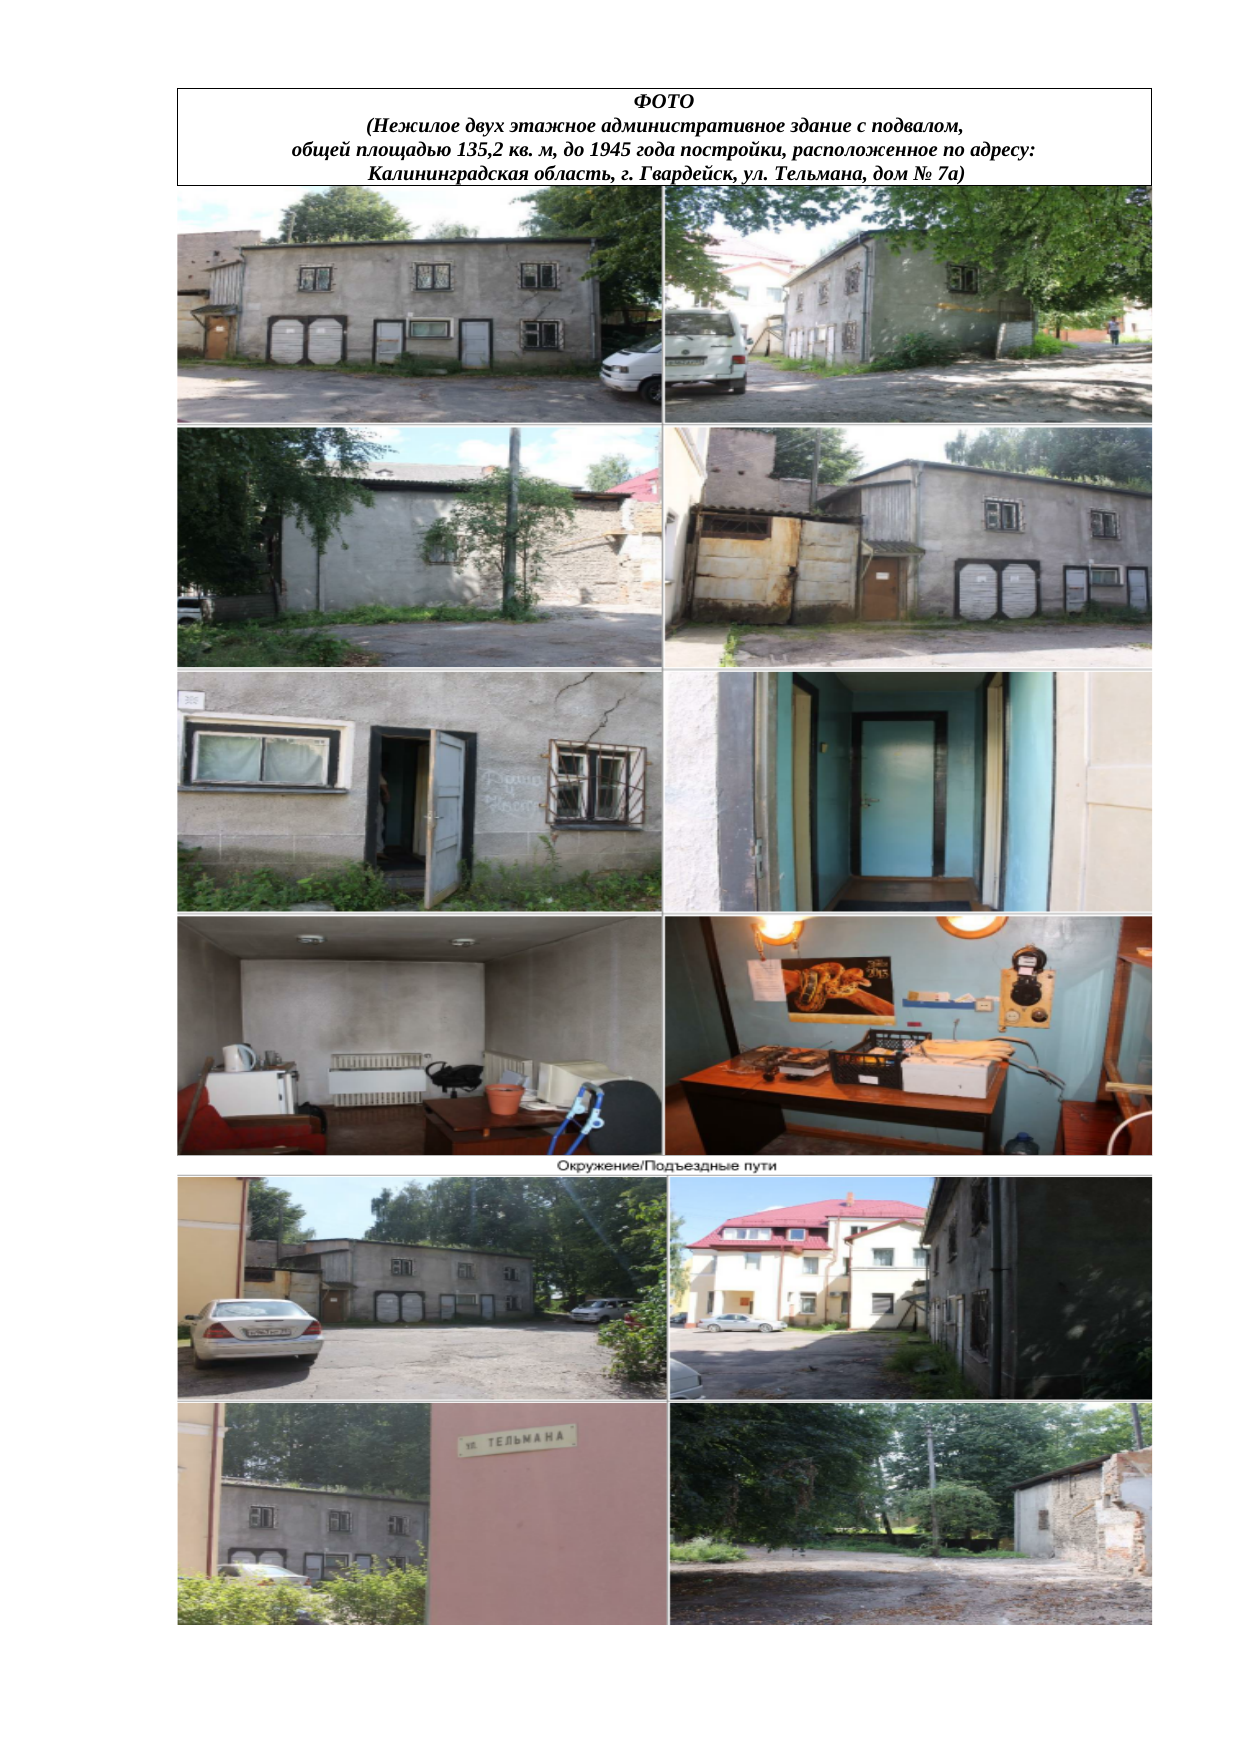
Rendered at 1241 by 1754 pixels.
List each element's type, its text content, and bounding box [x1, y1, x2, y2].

picture [177, 186, 1153, 1625]
table_header ФОТО (Нежилое двух этажное административное здание с подвалом, общей площадью 135,2 кв. м, до 1945 года постройки, расположенное по адресу: Калининградская область, г. Гвардейск, ул. Тельмана, дом № 7а) [178, 89, 1151, 185]
